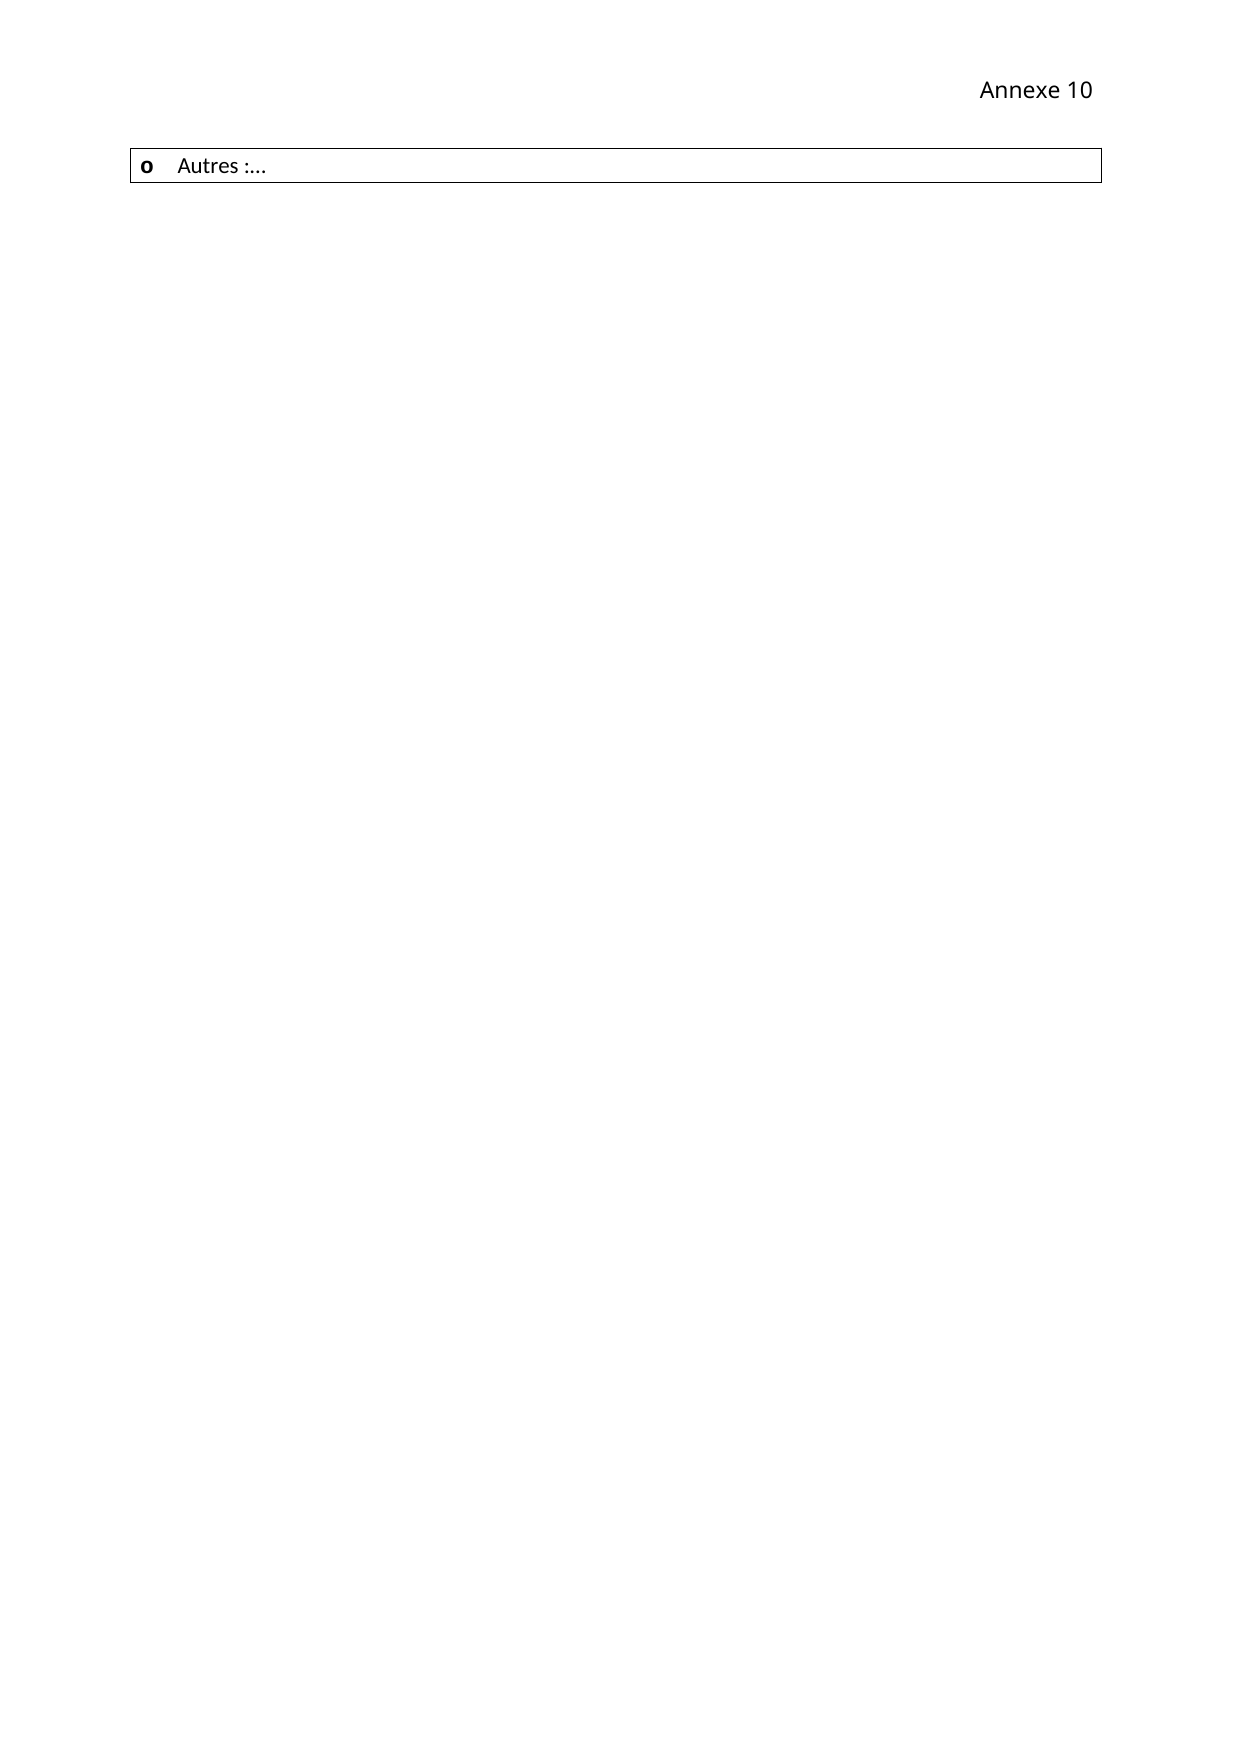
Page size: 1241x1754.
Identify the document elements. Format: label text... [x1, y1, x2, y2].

list Autres :… [131, 149, 1101, 182]
